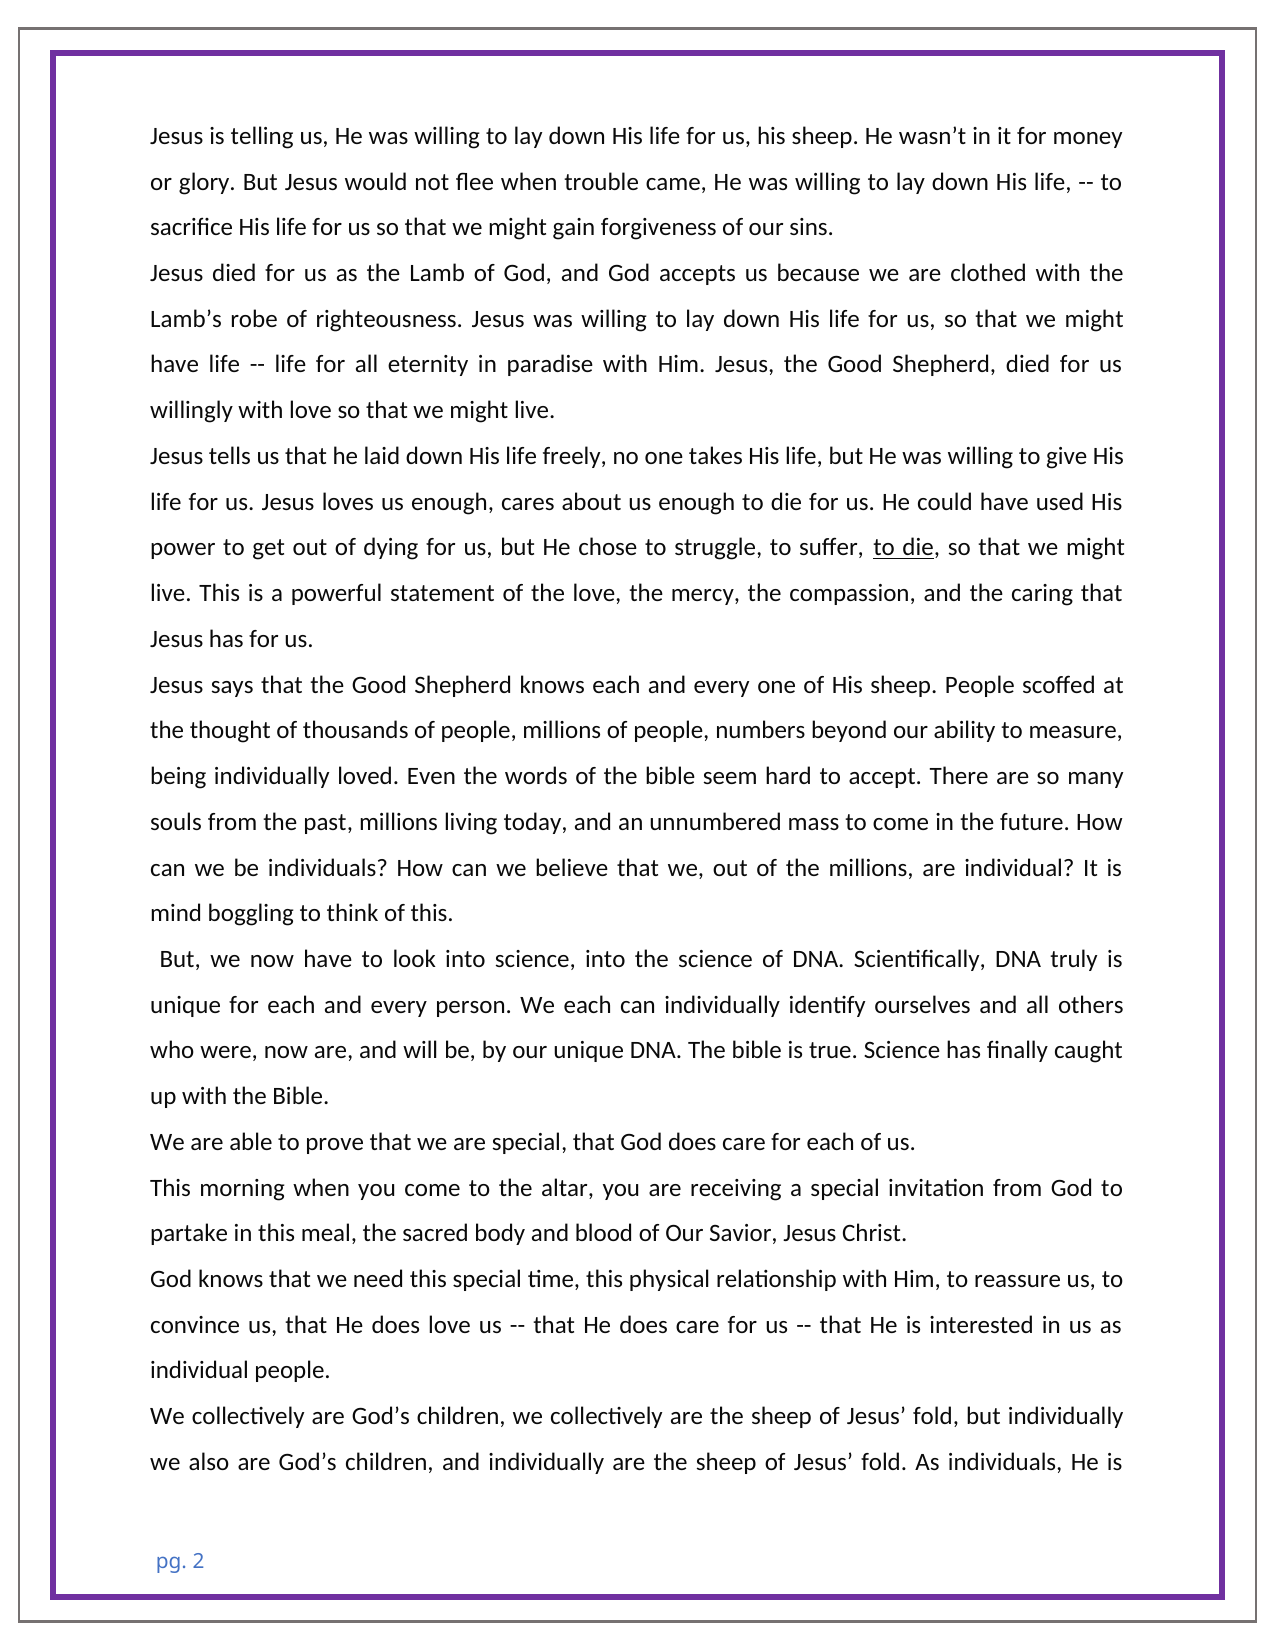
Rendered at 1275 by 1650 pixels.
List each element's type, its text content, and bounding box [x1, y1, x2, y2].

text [150, 1400, 1125, 1477]
text But, we now have to look into science, into the science of DNA. Scientifically, DNA truly is unique for each and every person. We each can individually identify ourselves and all others who were, now are, and will be, by our unique DNA. The bible is true. Science has finally caught up with the Bible. [150, 943, 1125, 1111]
text Jesus is telling us, He was willing to lay down His life for us, his sheep. He wasn’t in it for money or glory. But Jesus would not flee when trouble came, He was willing to lay down His life, -- to sacrifice His life for us so that we might gain forgiveness of our sins. [150, 120, 1125, 242]
text God knows that we need this special time, this physical relationship with Him, to reassure us, to convince us, that He does love us -- that He does care for us -- that He is interested in us as individual people. [150, 1263, 1125, 1385]
text Jesus died for us as the Lamb of God, and God accepts us because we are clothed with the Lamb’s robe of righteousness. Jesus was willing to lay down His life for us, so that we might have life -- life for all eternity in paradise with Him. Jesus, the Good Shepherd, died for us willingly with love so that we might live. [150, 257, 1125, 425]
text Jesus tells us that he laid down His life freely, no one takes His life, but He was willing to give His life for us. Jesus loves us enough, cares about us enough to die for us. He could have used His power to get out of dying for us, but He chose to struggle, to suffer, to die, so that we might live. This is a powerful statement of the love, the mercy, the compassion, and the caring that Jesus has for us. [150, 440, 1125, 653]
text We are able to prove that we are special, that God does care for each of us. [150, 1126, 1125, 1157]
text Jesus says that the Good Shepherd knows each and every one of His sheep. People scoffed at the thought of thousands of people, millions of people, numbers beyond our ability to measure, being individually loved. Even the words of the bible seem hard to accept. There are so many souls from the past, millions living today, and an unnumbered mass to come in the future. How can we be individuals? How can we believe that we, out of the millions, are individual? It is mind boggling to think of this. [150, 669, 1125, 928]
text This morning when you come to the altar, you are receiving a special invitation from God to partake in this meal, the sacred body and blood of Our Savior, Jesus Christ. [150, 1172, 1125, 1248]
